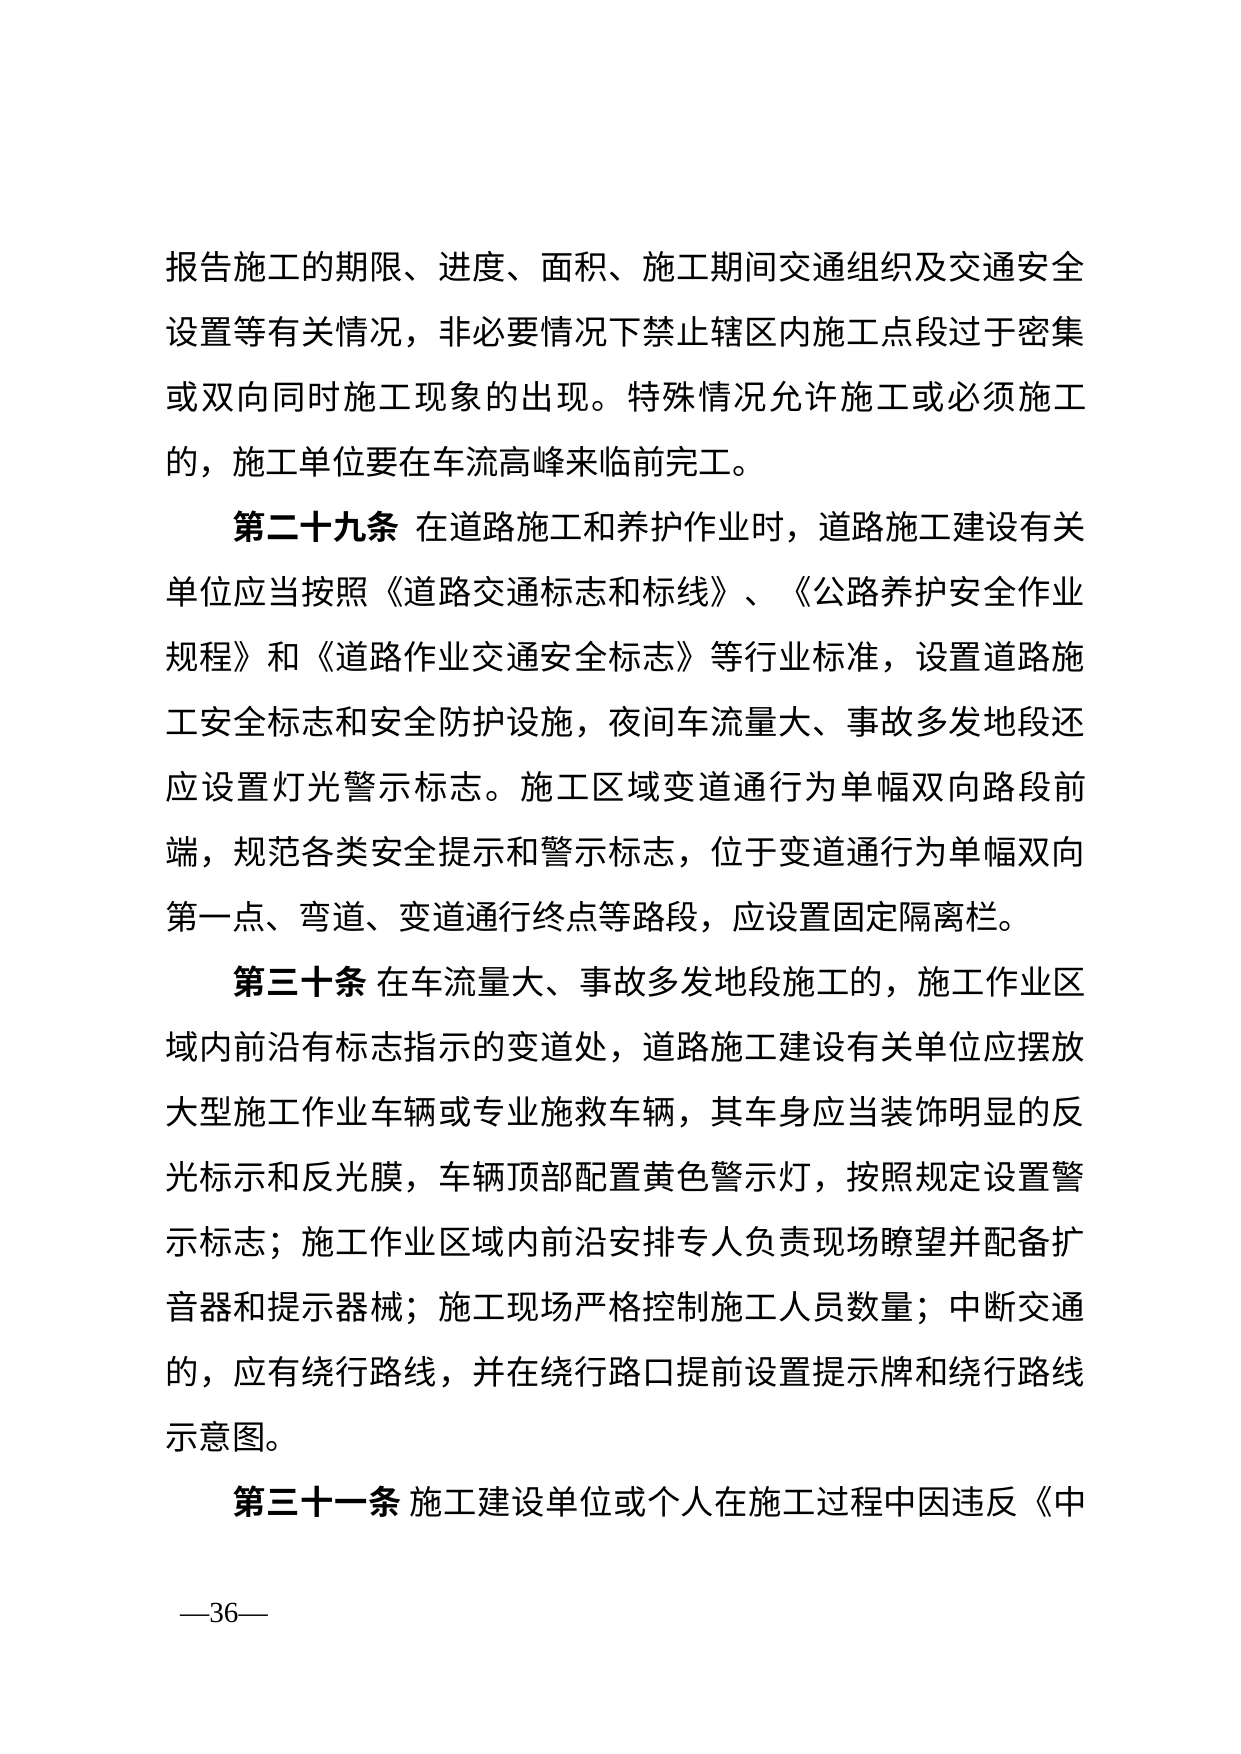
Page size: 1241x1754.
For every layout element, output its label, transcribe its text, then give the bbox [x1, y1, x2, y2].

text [165, 233, 1087, 493]
text 第二十九条 在道路施工和养护作业时，道路施工建设有关单位应当按照《道路交通标志和标线》、《公路养护安全作业规程》和《道路作业交通安全标志》等行业标准，设置道路施工安全标志和安全防护设施，夜间车流量大、事故多发地段还应设置灯光警示标志。施工区域变道通行为单幅双向路段前端，规范各类安全提示和警示标志，位于变道通行为单幅双向第一点、弯道、变道通行终点等路段，应设置固定隔离栏。 [165, 493, 1087, 948]
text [165, 1468, 1087, 1533]
text 第三十条 在车流量大、事故多发地段施工的，施工作业区域内前沿有标志指示的变道处，道路施工建设有关单位应摆放大型施工作业车辆或专业施救车辆，其车身应当装饰明显的反光标示和反光膜，车辆顶部配置黄色警示灯，按照规定设置警示标志；施工作业区域内前沿安排专人负责现场瞭望并配备扩音器和提示器械；施工现场严格控制施工人员数量；中断交通的，应有绕行路线，并在绕行路口提前设置提示牌和绕行路线示意图。 [165, 948, 1087, 1468]
